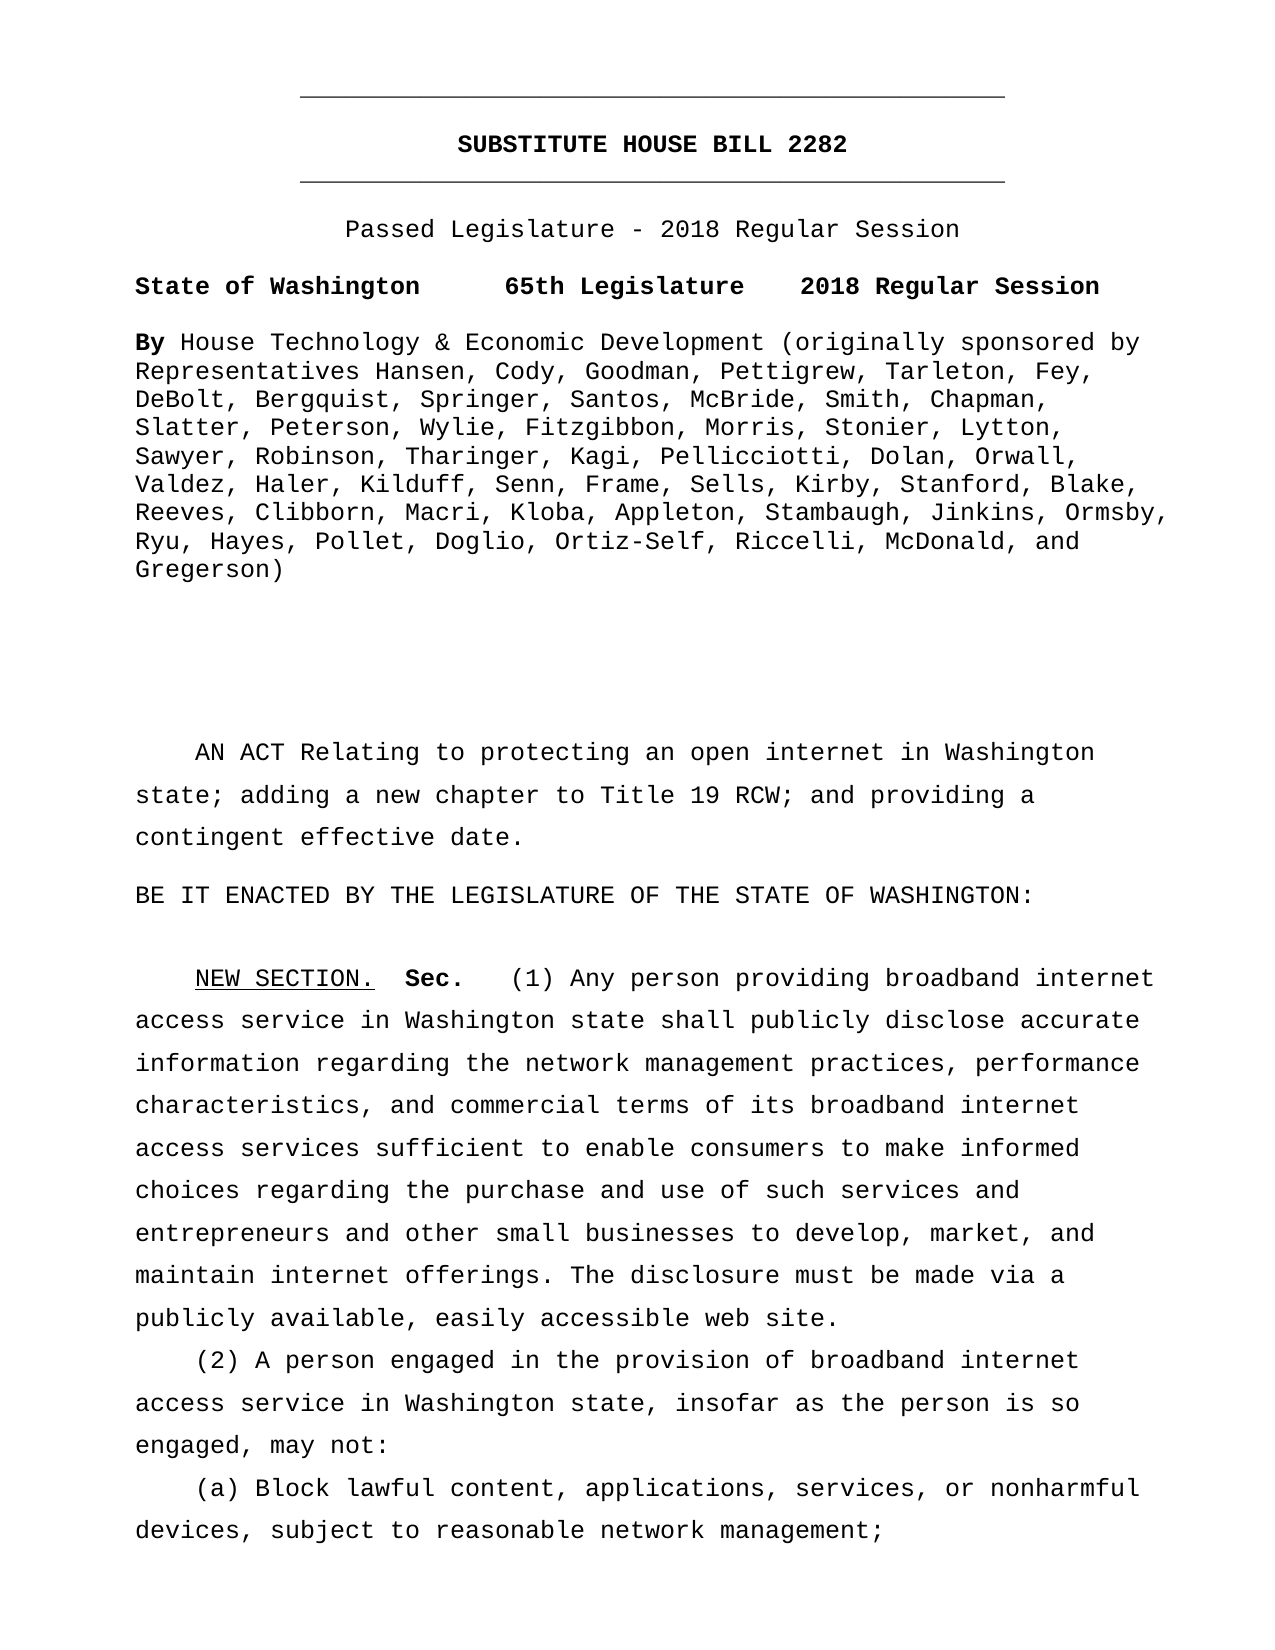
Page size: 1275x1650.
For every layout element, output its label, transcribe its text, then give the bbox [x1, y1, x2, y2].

text NEW SECTION. Sec. (1) Any person providing broadband internet access service in Washington state shall publicly disclose accurate information regarding the network management practices, performance characteristics, and commercial terms of its broadband internet access services sufficient to enable consumers to make informed choices regarding the purchase and use of such services and entrepreneurs and other small businesses to develop, market, and maintain internet offerings. The disclosure must be made via a publicly available, easily accessible web site. [135, 952, 1170, 1335]
text _______________________________________________ [135, 160, 1170, 188]
text BE IT ENACTED BY THE LEGISLATURE OF THE STATE OF WASHINGTON: [135, 882, 1170, 911]
text SUBSTITUTE HOUSE BILL 2282 [135, 132, 1170, 160]
text By House Technology & Economic Development (originally sponsored by Representatives Hansen, Cody, Goodman, Pettigrew, Tarleton, Fey, DeBolt, Bergquist, Springer, Santos, McBride, Smith, Chapman, Slatter, Peterson, Wylie, Fitzgibbon, Morris, Stonier, Lytton, Sawyer, Robinson, Tharinger, Kagi, Pellicciotti, Dolan, Orwall, Valdez, Haler, Kilduff, Senn, Frame, Sells, Kirby, Stanford, Blake, Reeves, Clibborn, Macri, Kloba, Appleton, Stambaugh, Jinkins, Ormsby, Ryu, Hayes, Pollet, Doglio, Ortiz-Self, Riccelli, McDonald, and Gregerson) [135, 330, 1170, 585]
text AN ACT Relating to protecting an open internet in Washington state; adding a new chapter to Title 19 RCW; and providing a contingent effective date. [135, 727, 1170, 854]
text (2) A person engaged in the provision of broadband internet access service in Washington state, insofar as the person is so engaged, may not: [135, 1335, 1170, 1462]
text _______________________________________________ [135, 75, 1170, 103]
text State of Washington 65th Legislature 2018 Regular Session [135, 273, 1170, 302]
text Passed Legislature - 2018 Regular Session [135, 217, 1170, 245]
text (a) Block lawful content, applications, services, or nonharmful devices, subject to reasonable network management; [135, 1462, 1170, 1547]
